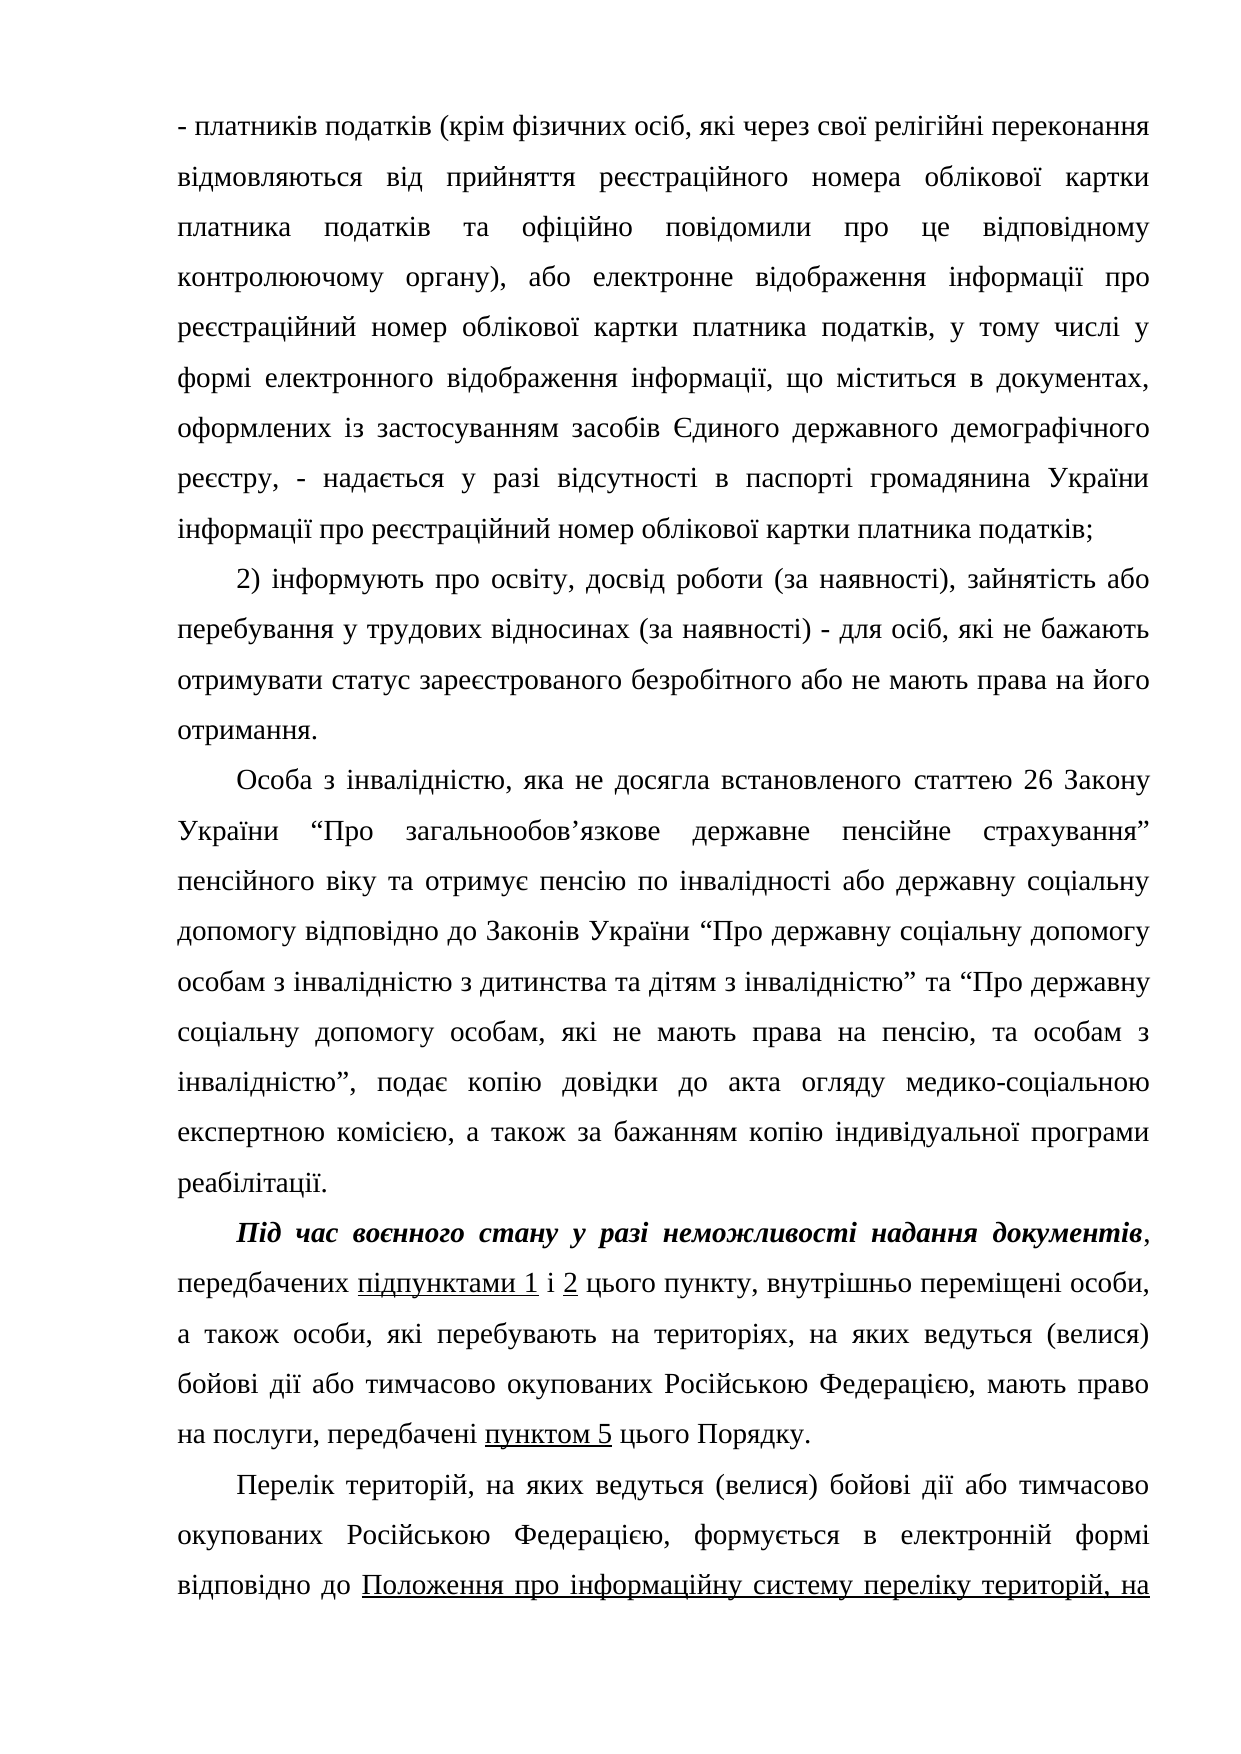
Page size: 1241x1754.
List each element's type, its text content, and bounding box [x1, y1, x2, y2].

text 2) інформують про освіту, досвід роботи (за наявності), зайнятість або перебування у трудових відносинах (за наявності) - для осіб, які не бажають отримувати статус зареєстрованого безробітного або не мають права на його отримання. [177, 561, 1150, 746]
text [177, 1467, 1150, 1601]
text Під час воєнного стану у разі неможливості надання документів, передбачених підпунктами 1 і 2 цього пункту, внутрішньо переміщені особи, а також особи, які перебувають на територіях, на яких ведуться (велися) бойові дії або тимчасово окупованих Російською Федерацією, мають право на послуги, передбачені пунктом 5 цього Порядку. [177, 1215, 1150, 1450]
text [177, 108, 1150, 544]
text Особа з інвалідністю, яка не досягла встановленого статтею 26 Закону України “Про загальнообов’язкове державне пенсійне страхування” пенсійного віку та отримує пенсію по інвалідності або державну соціальну допомогу відповідно до Законів України “Про державну соціальну допомогу особам з інвалідністю з дитинства та дітям з інвалідністю” та “Про державну соціальну допомогу особам, які не мають права на пенсію, та особам з інвалідністю”, подає копію довідки до акта огляду медико-соціальною експертною комісією, а також за бажанням копію індивідуальної програми реабілітації. [177, 762, 1150, 1198]
